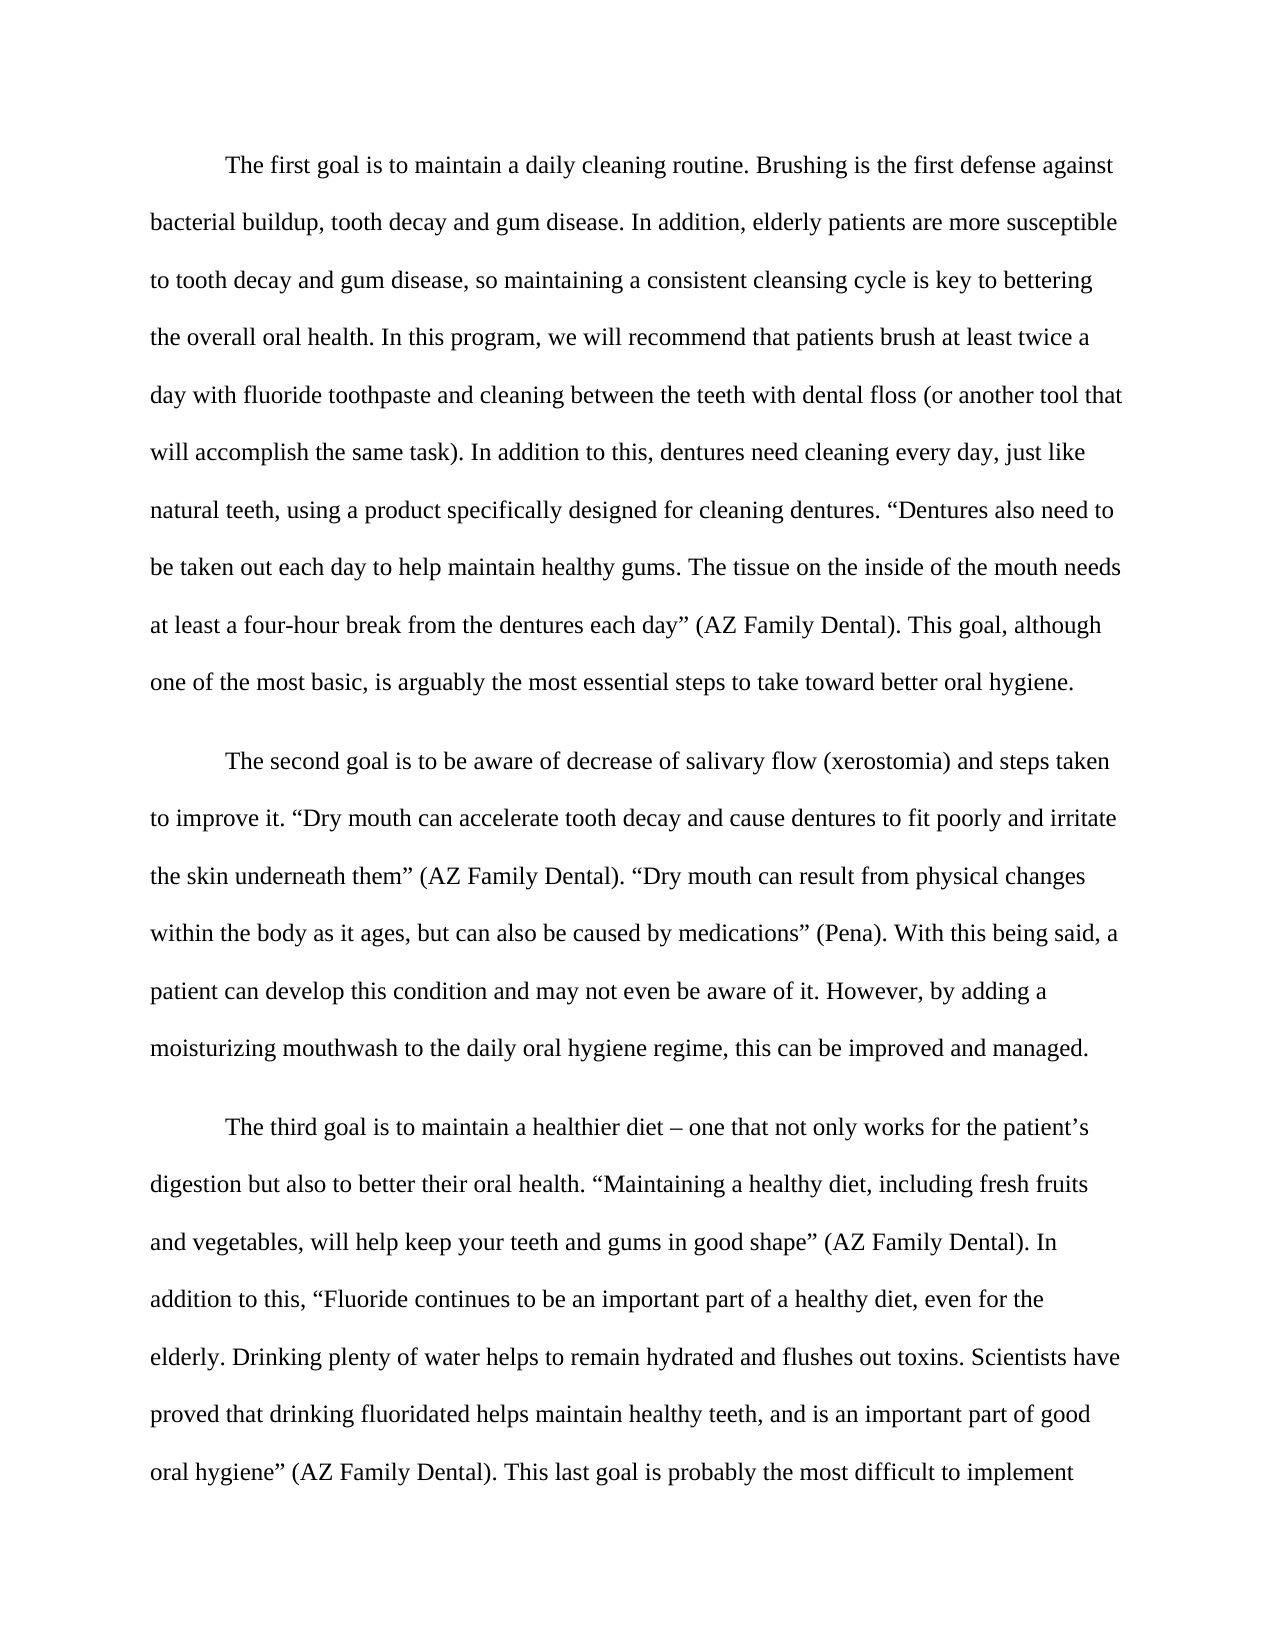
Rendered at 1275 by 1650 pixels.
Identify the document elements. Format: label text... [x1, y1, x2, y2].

text The first goal is to maintain a daily cleaning routine. Brushing is the first defense against bacterial buildup, tooth decay and gum disease. In addition, elderly patients are more susceptible to tooth decay and gum disease, so maintaining a consistent cleansing cycle is key to bettering the overall oral health. In this program, we will recommend that patients brush at least twice a day with fluoride toothpaste and cleaning between the teeth with dental floss (or another tool that will accomplish the same task). In addition to this, dentures need cleaning every day, just like natural teeth, using a product specifically designed for cleaning dentures. “Dentures also need to be taken out each day to help maintain healthy gums. The tissue on the inside of the mouth needs at least a four-hour break from the dentures each day” (AZ Family Dental). This goal, although one of the most basic, is arguably the most essential steps to take toward better oral hygiene. [150, 150, 1125, 696]
text The second goal is to be aware of decrease of salivary flow (xerostomia) and steps taken to improve it. “Dry mouth can accelerate tooth decay and cause dentures to fit poorly and irritate the skin underneath them” (AZ Family Dental). “Dry mouth can result from physical changes within the body as it ages, but can also be caused by medications” (Pena). With this being said, a patient can develop this condition and may not even be aware of it. However, by adding a moisturizing mouthwash to the daily oral hygiene regime, this can be improved and managed. [150, 746, 1125, 1062]
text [150, 1112, 1125, 1485]
